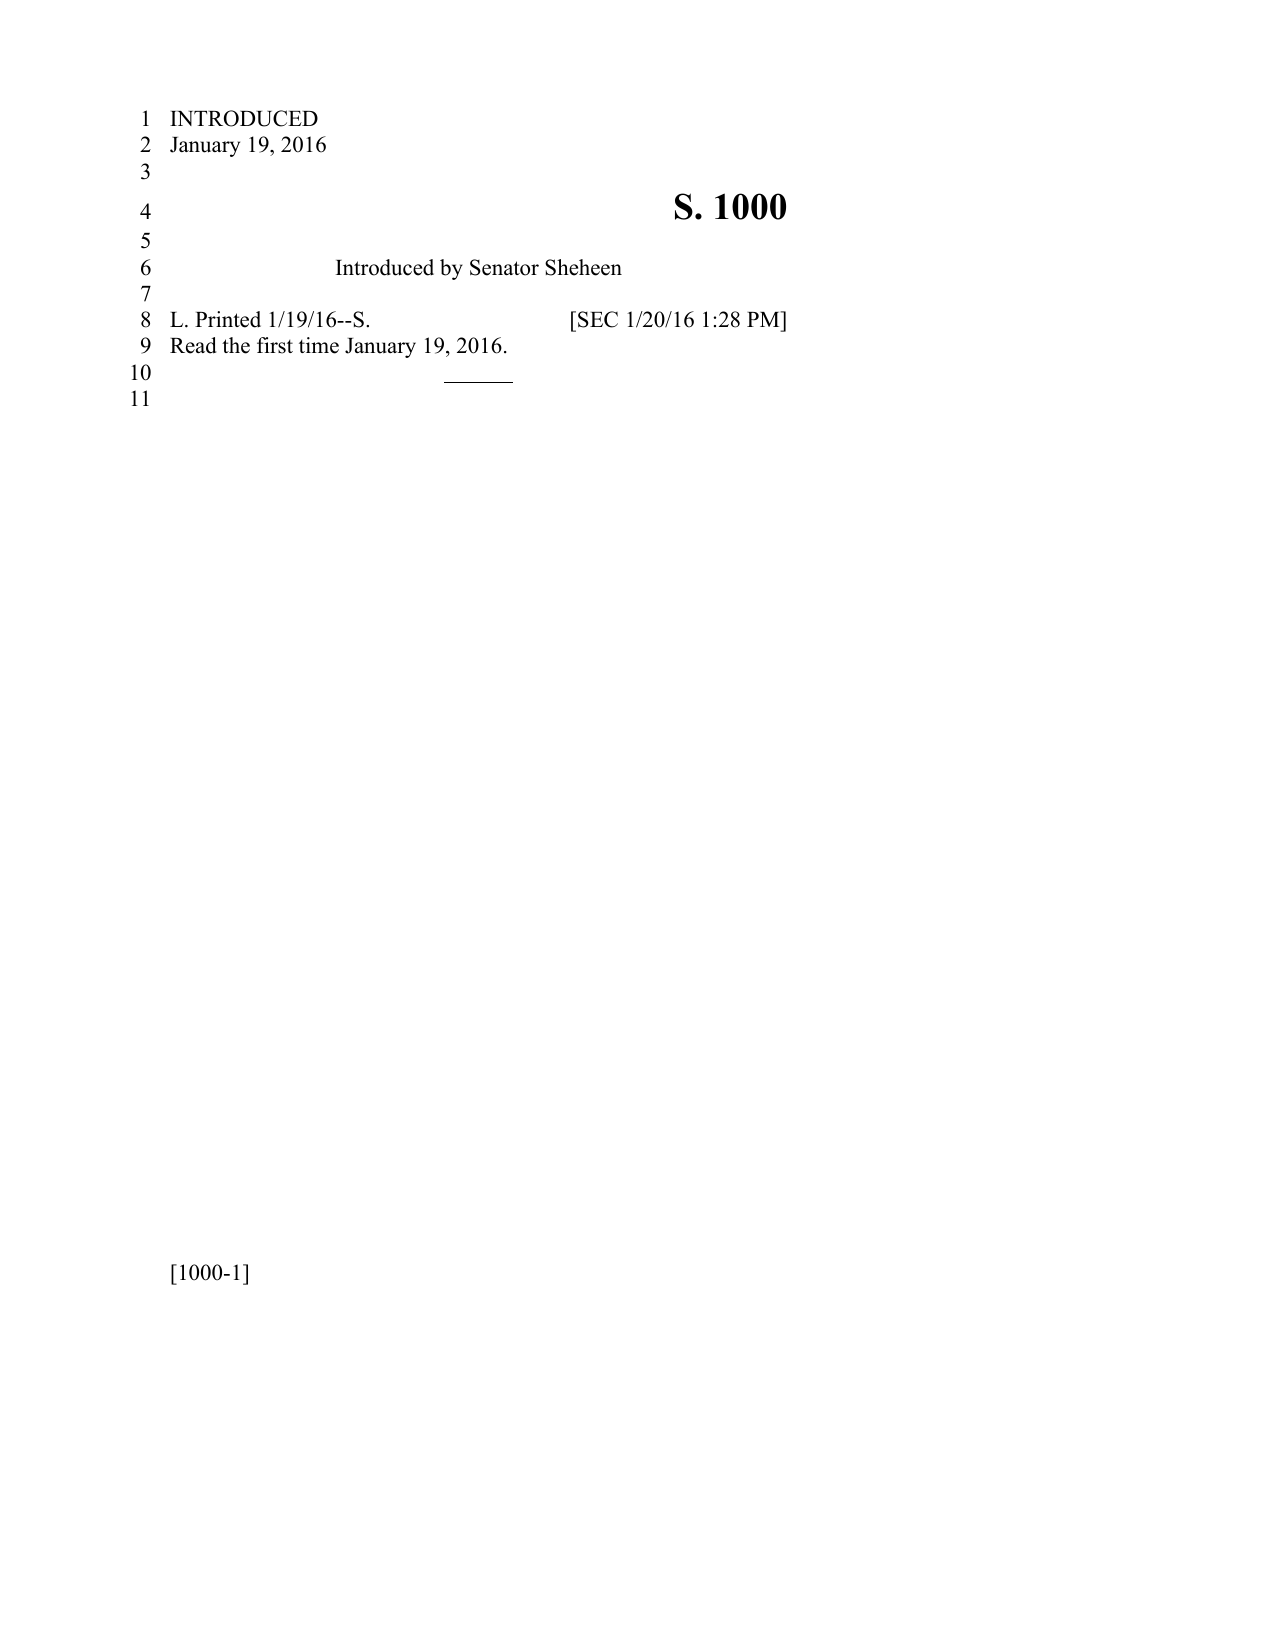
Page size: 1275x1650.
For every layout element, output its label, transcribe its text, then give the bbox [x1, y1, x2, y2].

text S. 1000 [169, 184, 787, 227]
text Introduced by Senator Sheheen [169, 253, 787, 280]
text Read the first time January 19, 2016. [169, 333, 787, 359]
text L. Printed 1/19/16--S. [SEC 1/20/16 1:28 PM] [169, 306, 787, 333]
text January 19, 2016 [169, 131, 787, 158]
text INTRODUCED [169, 105, 787, 131]
